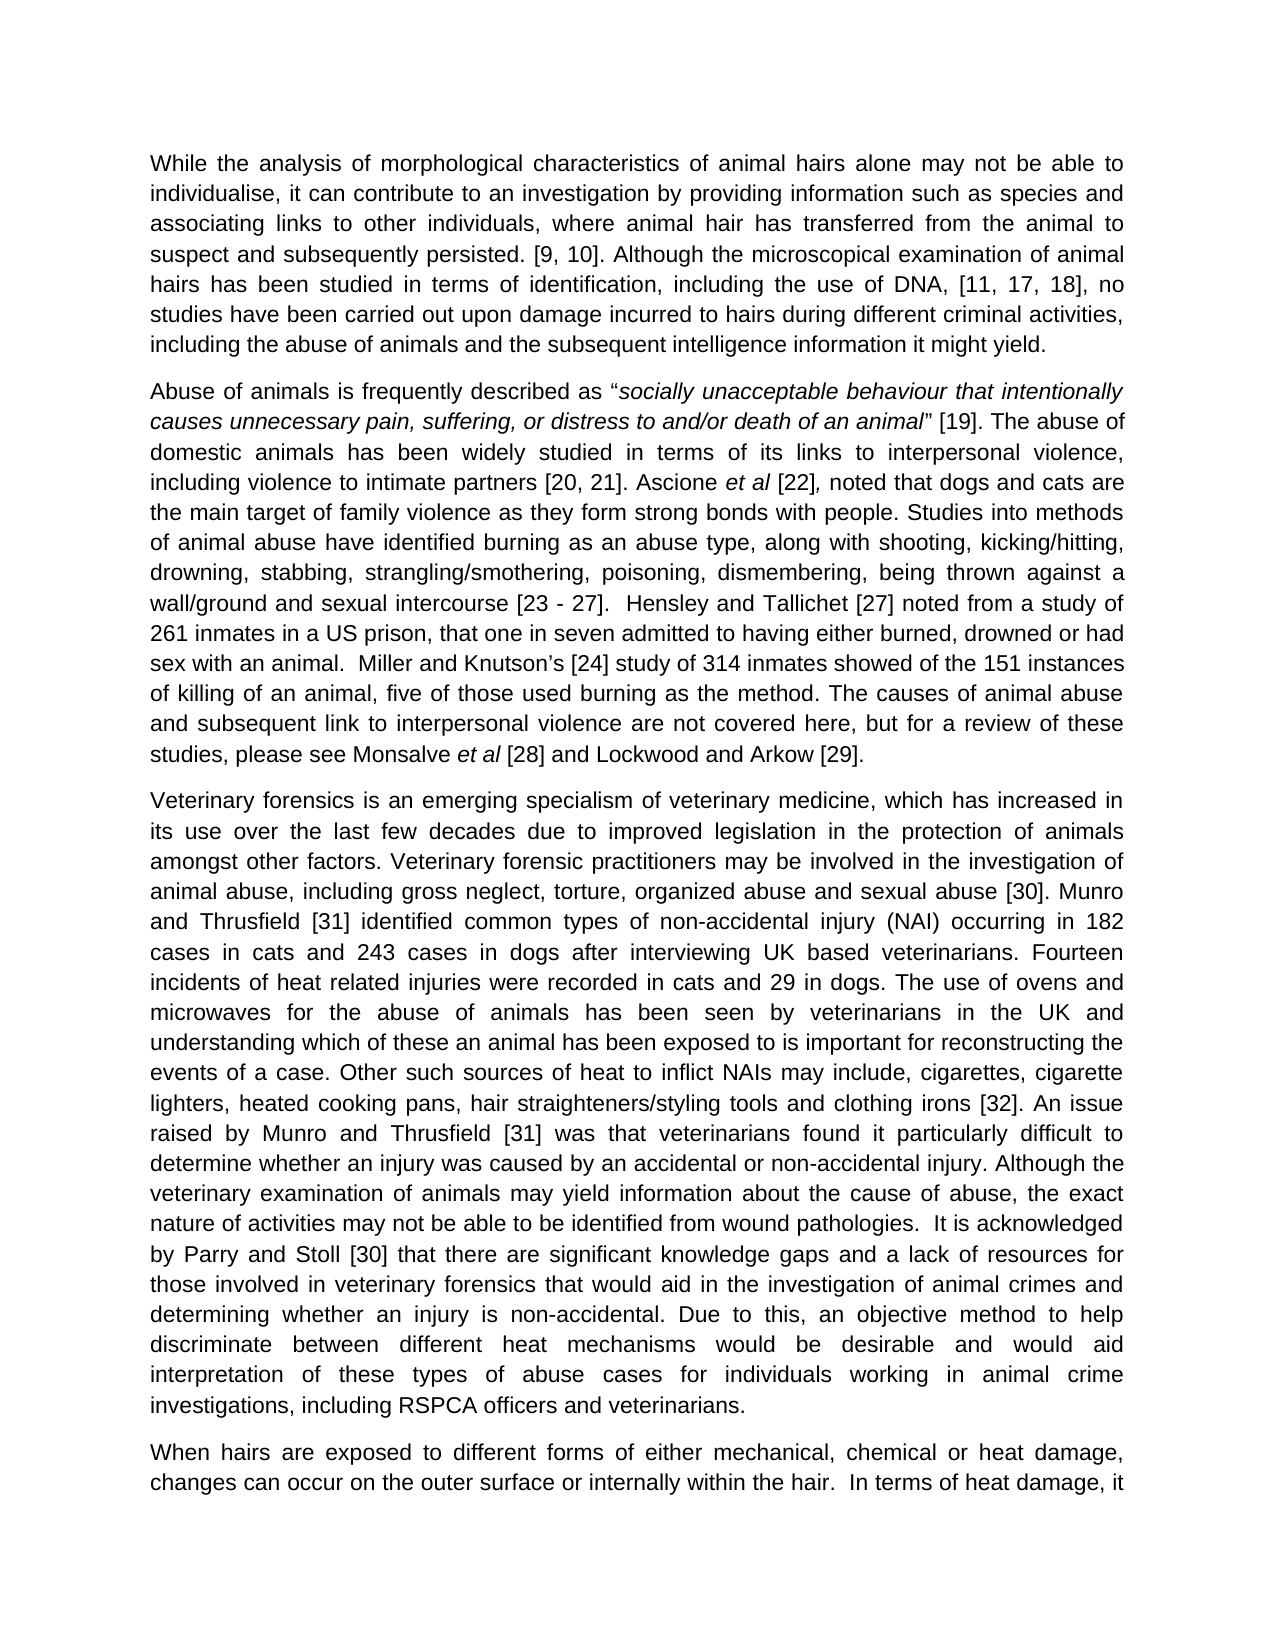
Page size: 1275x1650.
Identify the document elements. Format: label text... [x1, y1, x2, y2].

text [150, 1438, 1125, 1495]
text Veterinary forensics is an emerging specialism of veterinary medicine, which has increased in its use over the last few decades due to improved legislation in the protection of animals amongst other factors. Veterinary forensic practitioners may be involved in the investigation of animal abuse, including gross neglect, torture, organized abuse and sexual abuse [30]. Munro and Thrusfield [31] identified common types of non-accidental injury (NAI) occurring in 182 cases in cats and 243 cases in dogs after interviewing UK based veterinarians. Fourteen incidents of heat related injuries were recorded in cats and 29 in dogs. The use of ovens and microwaves for the abuse of animals has been seen by veterinarians in the UK and understanding which of these an animal has been exposed to is important for reconstructing the events of a case. Other such sources of heat to inflict NAIs may include, cigarettes, cigarette lighters, heated cooking pans, hair straighteners/styling tools and clothing irons [32]. An issue raised by Munro and Thrusfield [31] was that veterinarians found it particularly difficult to determine whether an injury was caused by an accidental or non-accidental injury. Although the veterinary examination of animals may yield information about the cause of abuse, the exact nature of activities may not be able to be identified from wound pathologies. It is acknowledged by Parry and Stoll [30] that there are significant knowledge gaps and a lack of resources for those involved in veterinary forensics that would aid in the investigation of animal crimes and determining whether an injury is non-accidental. Due to this, an objective method to help discriminate between different heat mechanisms would be desirable and would aid interpretation of these types of abuse cases for individuals working in animal crime investigations, including RSPCA officers and veterinarians. [150, 787, 1125, 1418]
text Abuse of animals is frequently described as “socially unacceptable behaviour that intentionally causes unnecessary pain, suffering, or distress to and/or death of an animal” [19]. The abuse of domestic animals has been widely studied in terms of its links to interpersonal violence, including violence to intimate partners [20, 21]. Ascione et al [22], noted that dogs and cats are the main target of family violence as they form strong bonds with people. Studies into methods of animal abuse have identified burning as an abuse type, along with shooting, kicking/hitting, drowning, stabbing, strangling/smothering, poisoning, dismembering, being thrown against a wall/ground and sexual intercourse [23 - 27]. Hensley and Tallichet [27] noted from a study of 261 inmates in a US prison, that one in seven admitted to having either burned, drowned or had sex with an animal. Miller and Knutson’s [24] study of 314 inmates showed of the 151 instances of killing of an animal, five of those used burning as the method. The causes of animal abuse and subsequent link to interpersonal violence are not covered here, but for a review of these studies, please see Monsalve et al [28] and Lockwood and Arkow [29]. [150, 378, 1125, 767]
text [150, 150, 1125, 358]
